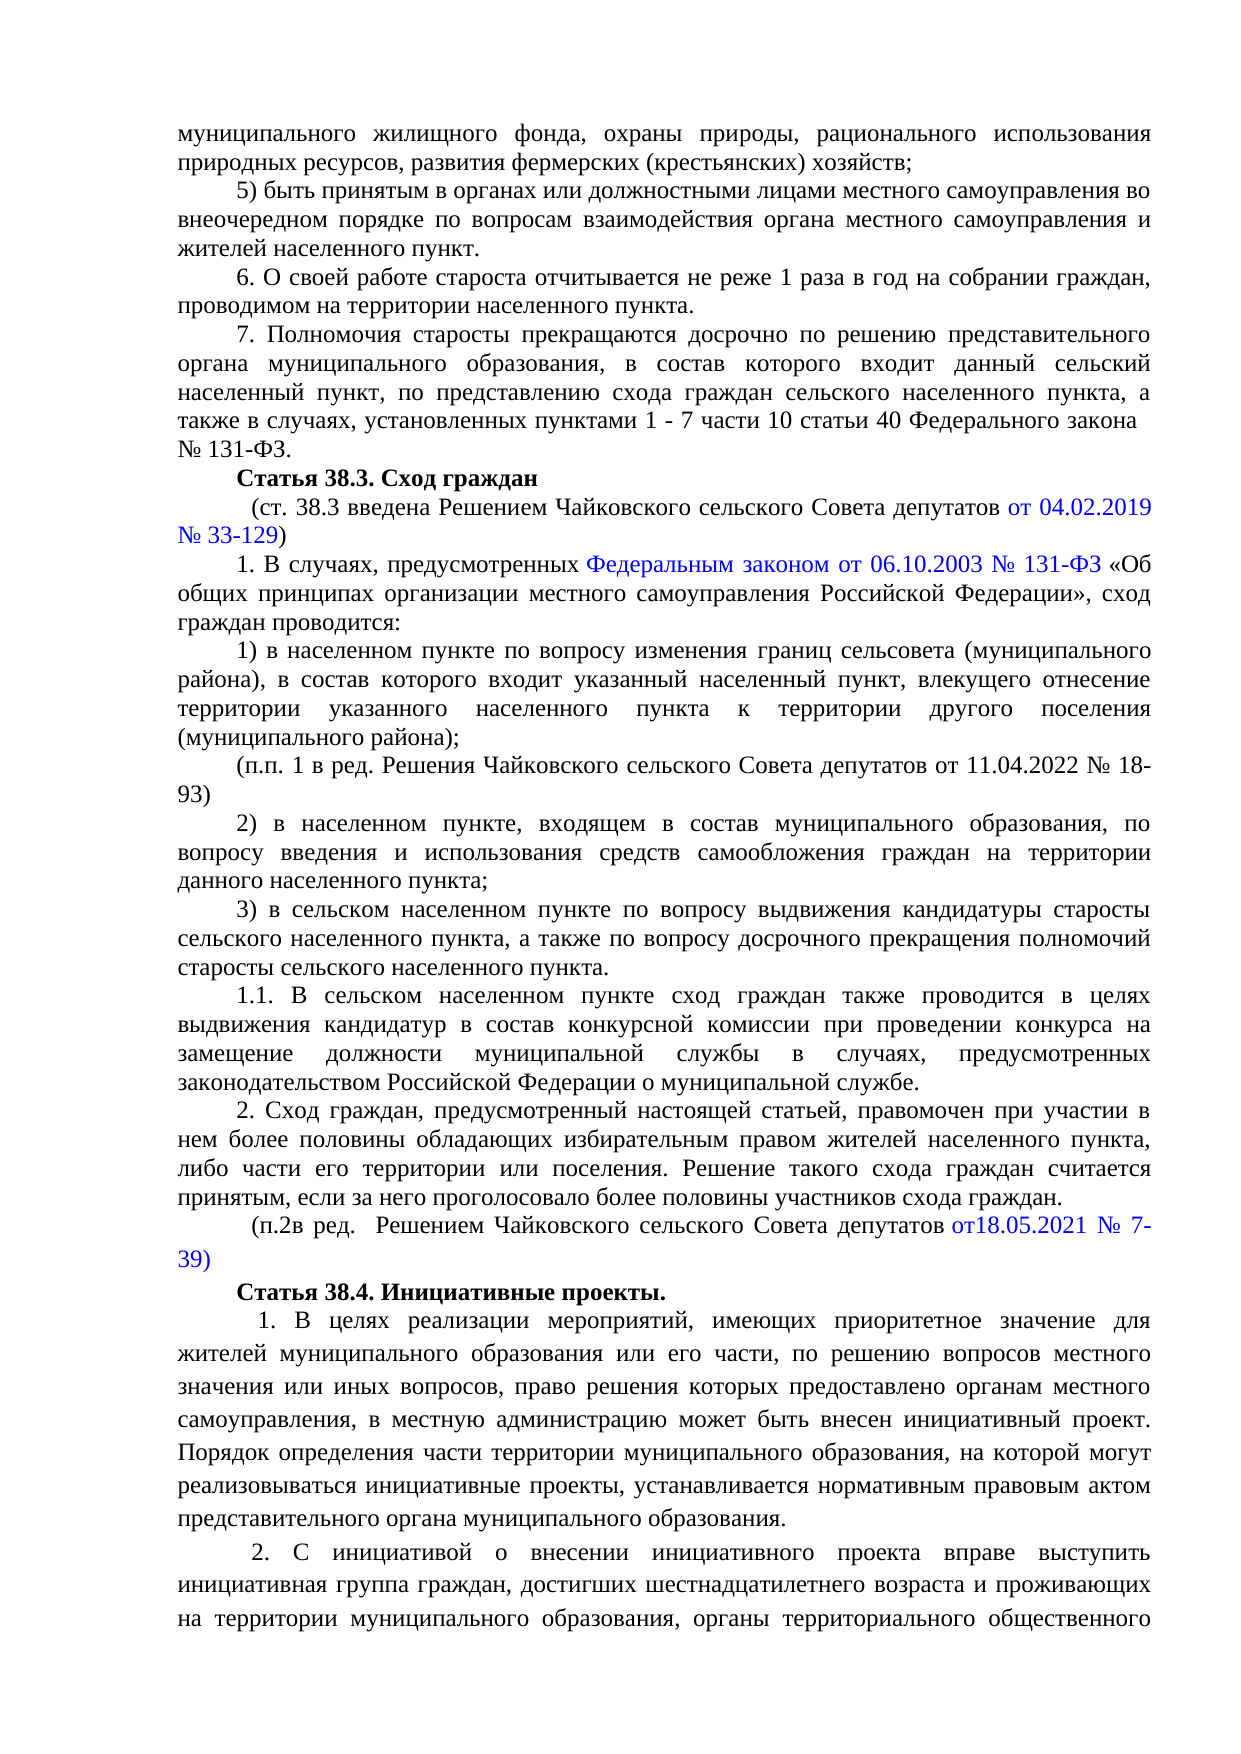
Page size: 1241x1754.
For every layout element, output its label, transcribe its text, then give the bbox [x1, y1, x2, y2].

text 3) в сельском населенном пункте по вопросу выдвижения кандидатуры старосты сельского населенного пункта, а также по вопросу досрочного прекращения полномочий старосты сельского населенного пункта. [177, 894, 1152, 981]
text 2. Сход граждан, предусмотренный настоящей статьей, правомочен при участии в нем более половины обладающих избирательным правом жителей населенного пункта, либо части его территории или поселения. Решение такого схода граждан считается принятым, если за него проголосовало более половины участников схода граждан. [177, 1096, 1152, 1211]
text 6. О своей работе староста отчитывается не реже 1 раза в год на собрании граждан, проводимом на территории населенного пункта. [177, 262, 1152, 319]
text Статья 38.3. Сход граждан [177, 463, 1152, 492]
text 7. Полномочия старосты прекращаются досрочно по решению представительного органа муниципального образования, в состав которого входит данный сельский населенный пункт, по представлению схода граждан сельского населенного пункта, а также в случаях, установленных пунктами 1 - 7 части 10 статьи 40 Федерального закона № 131-ФЗ. [177, 319, 1152, 463]
text 1.1. В сельском населенном пункте сход граждан также проводится в целях выдвижения кандидатур в состав конкурсной комиссии при проведении конкурса на замещение должности муниципальной службы в случаях, предусмотренных законодательством Российской Федерации о муниципальной службе. [177, 981, 1152, 1096]
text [177, 1537, 1152, 1631]
text 1. В случаях, предусмотренных Федеральным законом от 06.10.2003 № 131-ФЗ «Об общих принципах организации местного самоуправления Российской Федерации», сход граждан проводится: [177, 549, 1152, 636]
text 1. В целях реализации мероприятий, имеющих приоритетное значение для жителей муниципального образования или его части, по решению вопросов местного значения или иных вопросов, право решения которых предоставлено органам местного самоуправления, в местную администрацию может быть внесен инициативный проект. Порядок определения части территории муниципального образования, на которой могут реализовываться инициативные проекты, устанавливается нормативным правовым актом представительного органа муниципального образования. [177, 1305, 1152, 1532]
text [177, 118, 1152, 176]
text (п.2в ред. Решением Чайковского сельского Совета депутатов от18.05.2021 № 7-39) [177, 1211, 1152, 1272]
text 5) быть принятым в органах или должностными лицами местного самоуправления во внеочередном порядке по вопросам взаимодействия органа местного самоуправления и жителей населенного пункт. [177, 176, 1152, 262]
text Статья 38.4. Инициативные проекты. [177, 1277, 1152, 1305]
text 1) в населенном пункте по вопросу изменения границ сельсовета (муниципального района), в состав которого входит указанный населенный пункт, влекущего отнесение территории указанного населенного пункта к территории другого поселения (муниципального района); [177, 636, 1152, 751]
text 2) в населенном пункте, входящем в состав муниципального образования, по вопросу введения и использования средств самообложения граждан на территории данного населенного пункта; [177, 808, 1152, 894]
text (ст. 38.3 введена Решением Чайковского сельского Совета депутатов от 04.02.2019 № 33-129) [177, 492, 1152, 549]
text (п.п. 1 в ред. Решения Чайковского сельского Совета депутатов от 11.04.2022 № 18-93) [177, 751, 1152, 808]
